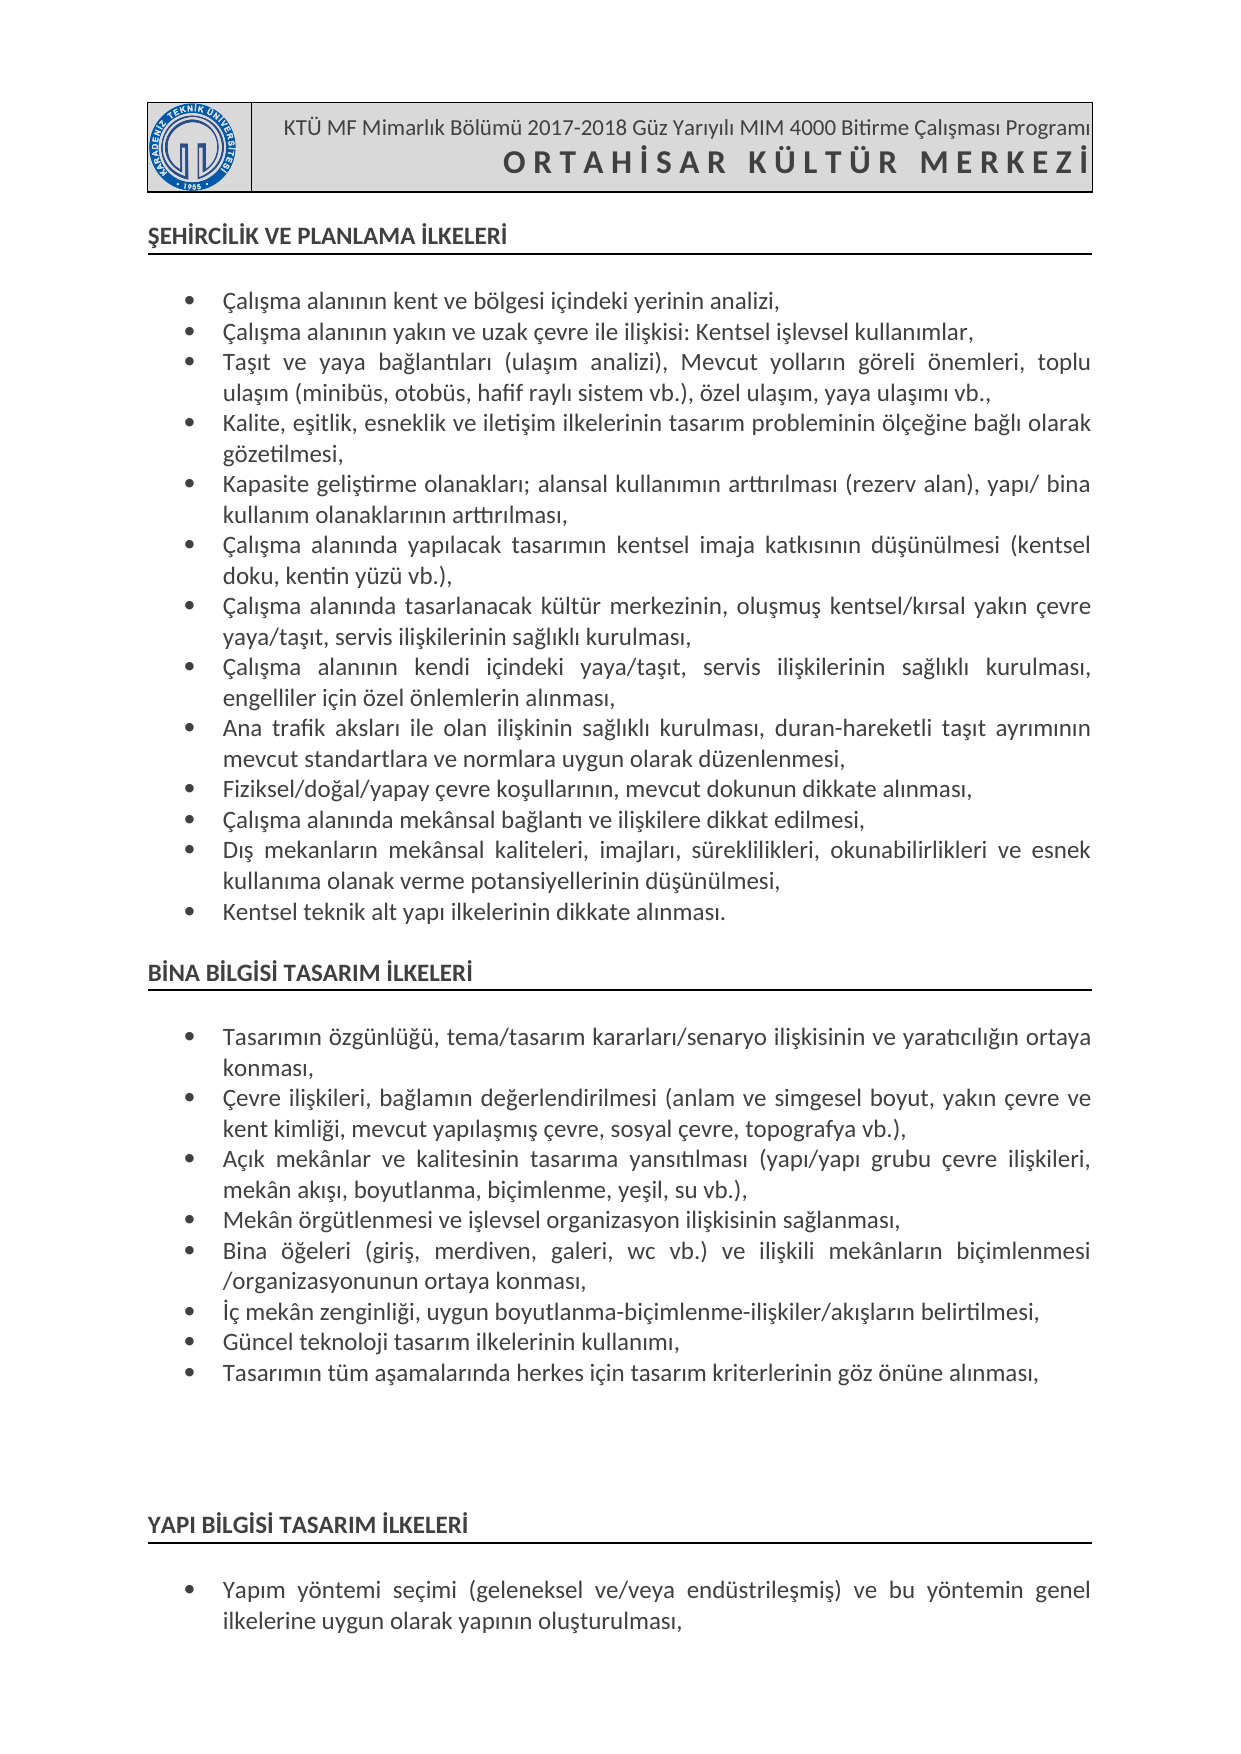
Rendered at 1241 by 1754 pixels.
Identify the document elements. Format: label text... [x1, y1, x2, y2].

list Ana trafik aksları ile olan ilişkinin sağlıklı kurulması, duran-hareketli taşıt ayrımının mevcut standartlara ve normlara uygun olarak düzenlenmesi, [185, 712, 1092, 773]
list Çalışma alanında yapılacak tasarımın kentsel imaja katkısının düşünülmesi (kentsel doku, kentin yüzü vb.), [185, 529, 1092, 590]
text YAPI BİLGİSİ TASARIM İLKELERİ [148, 1510, 1092, 1542]
list Tasarımın özgünlüğü, tema/tasarım kararları/senaryo ilişkisinin ve yaratıcılığın ortaya konması, [185, 1021, 1092, 1082]
list Taşıt ve yaya bağlantıları (ulaşım analizi), Mevcut yolların göreli önemleri, toplu ulaşım (minibüs, otobüs, hafif raylı sistem vb.), özel ulaşım, yaya ulaşımı vb., [185, 346, 1092, 407]
list Çalışma alanında mekânsal bağlantı ve ilişkilere dikkat edilmesi, [185, 804, 1092, 834]
list Kapasite geliştirme olanakları; alansal kullanımın arttırılması (rezerv alan), yapı/ bina kullanım olanaklarının arttırılması, [185, 468, 1092, 529]
list Fiziksel/doğal/yapay çevre koşullarının, mevcut dokunun dikkate alınması, [185, 773, 1092, 804]
list Çevre ilişkileri, bağlamın değerlendirilmesi (anlam ve simgesel boyut, yakın çevre ve kent kimliği, mevcut yapılaşmış çevre, sosyal çevre, topografya vb.), [185, 1082, 1092, 1143]
list Çalışma alanında tasarlanacak kültür merkezinin, oluşmuş kentsel/kırsal yakın çevre yaya/taşıt, servis ilişkilerinin sağlıklı kurulması, [185, 590, 1092, 651]
text ŞEHİRCİLİK VE PLANLAMA İLKELERİ [148, 221, 1092, 253]
picture [148, 102, 237, 192]
list Çalışma alanının kent ve bölgesi içindeki yerinin analizi, [185, 285, 1092, 316]
list Çalışma alanının kendi içindeki yaya/taşıt, servis ilişkilerinin sağlıklı kurulması, engelliler için özel önlemlerin alınması, [185, 651, 1092, 712]
list Kentsel teknik alt yapı ilkelerinin dikkate alınması. [185, 896, 1092, 926]
list Bina öğeleri (giriş, merdiven, galeri, wc vb.) ve ilişkili mekânların biçimlenmesi /organizasyonunun ortaya konması, [185, 1235, 1092, 1296]
list Tasarımın tüm aşamalarında herkes için tasarım kriterlerinin göz önüne alınması, [185, 1357, 1092, 1388]
list İç mekân zenginliği, uygun boyutlanma-biçimlenme-ilişkiler/akışların belirtilmesi, [185, 1296, 1092, 1327]
list Güncel teknoloji tasarım ilkelerinin kullanımı, [185, 1327, 1092, 1357]
list Çalışma alanının yakın ve uzak çevre ile ilişkisi: Kentsel işlevsel kullanımlar, [185, 316, 1092, 346]
list Mekân örgütlenmesi ve işlevsel organizasyon ilişkisinin sağlanması, [185, 1204, 1092, 1235]
list Yapım yöntemi seçimi (geleneksel ve/veya endüstrileşmiş) ve bu yöntemin genel ilkelerine uygun olarak yapının oluşturulması, [185, 1574, 1092, 1635]
list Kalite, eşitlik, esneklik ve iletişim ilkelerinin tasarım probleminin ölçeğine bağlı olarak gözetilmesi, [185, 407, 1092, 468]
list Dış mekanların mekânsal kaliteleri, imajları, süreklilikleri, okunabilirlikleri ve esnek kullanıma olanak verme potansiyellerinin düşünülmesi, [185, 834, 1092, 896]
list Açık mekânlar ve kalitesinin tasarıma yansıtılması (yapı/yapı grubu çevre ilişkileri, mekân akışı, boyutlanma, biçimlenme, yeşil, su vb.), [185, 1143, 1092, 1204]
text BİNA BİLGİSİ TASARIM İLKELERİ [148, 957, 1092, 989]
